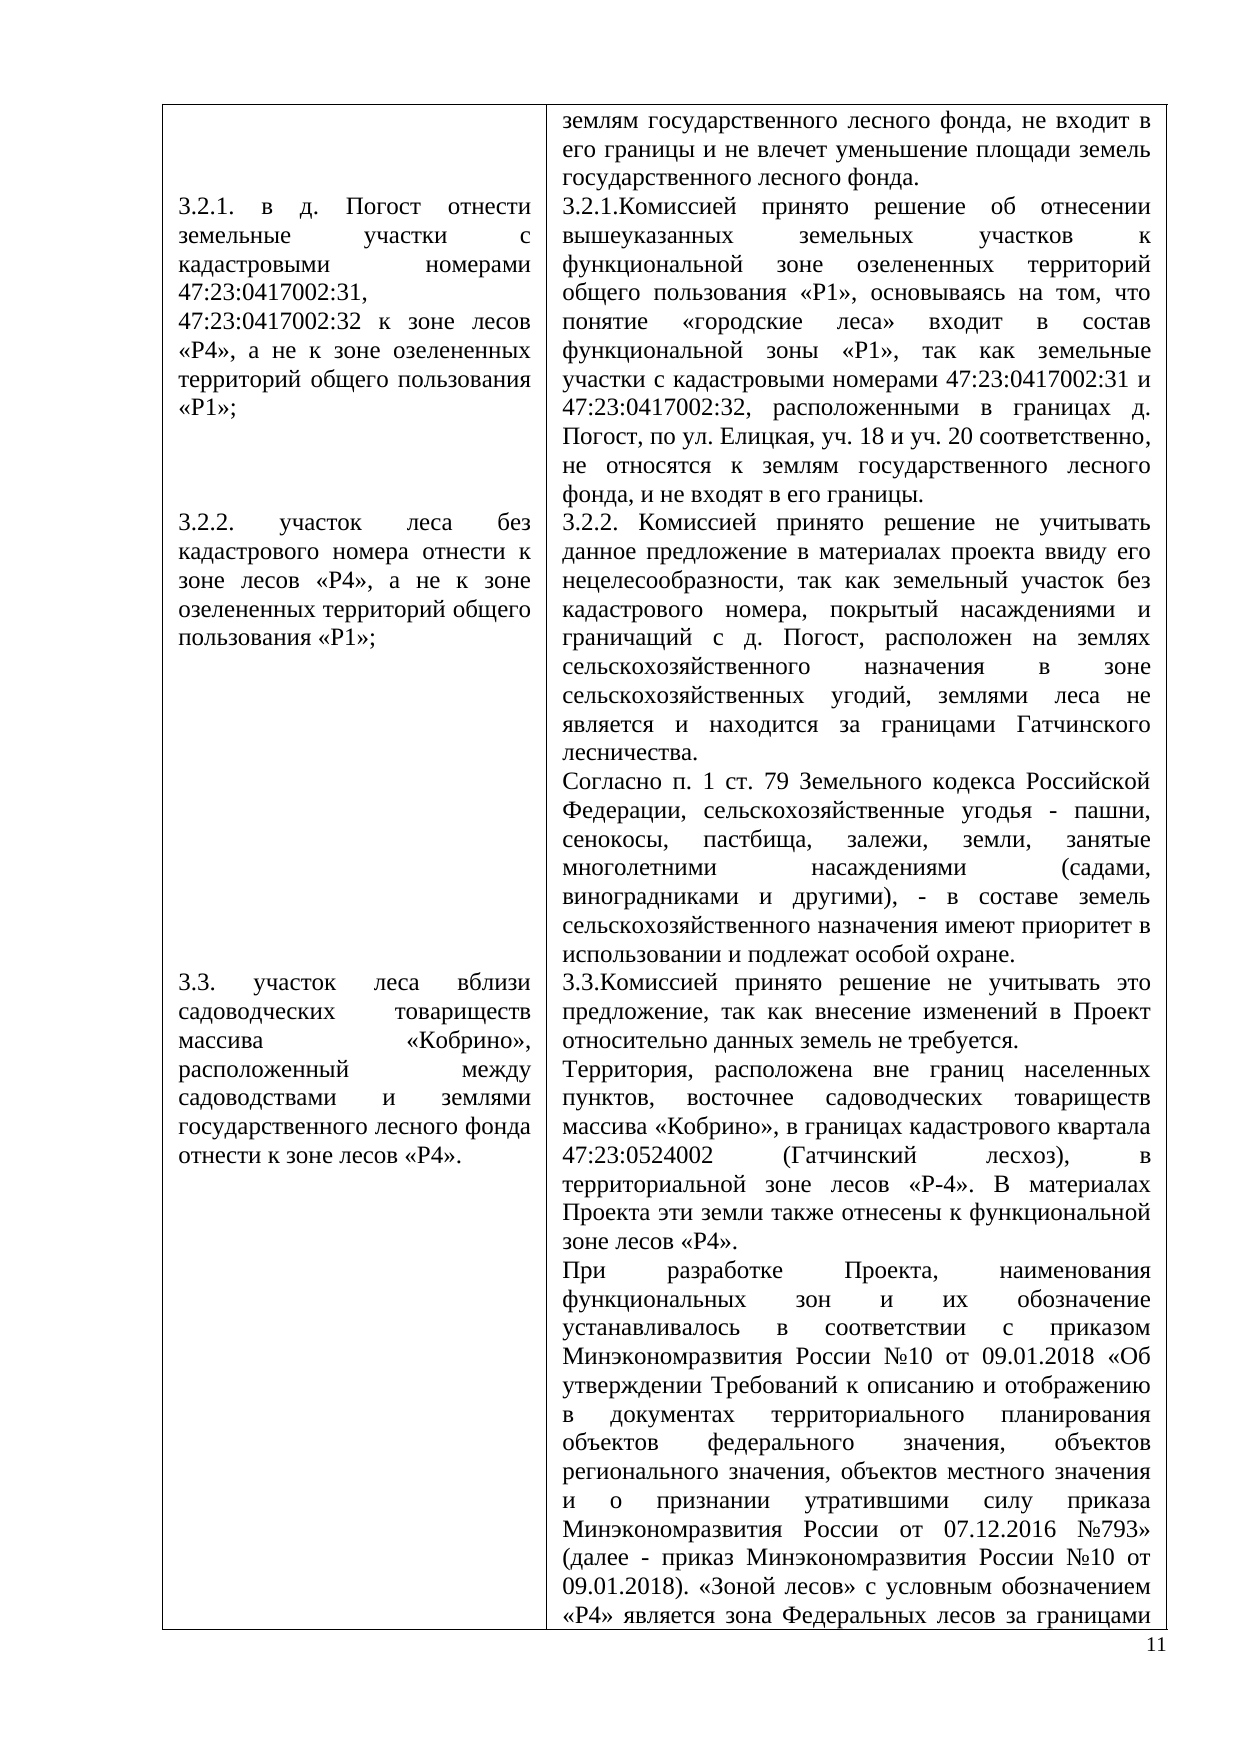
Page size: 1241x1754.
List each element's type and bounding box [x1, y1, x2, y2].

table_cell [163, 105, 546, 1629]
table_cell [547, 105, 1166, 1629]
